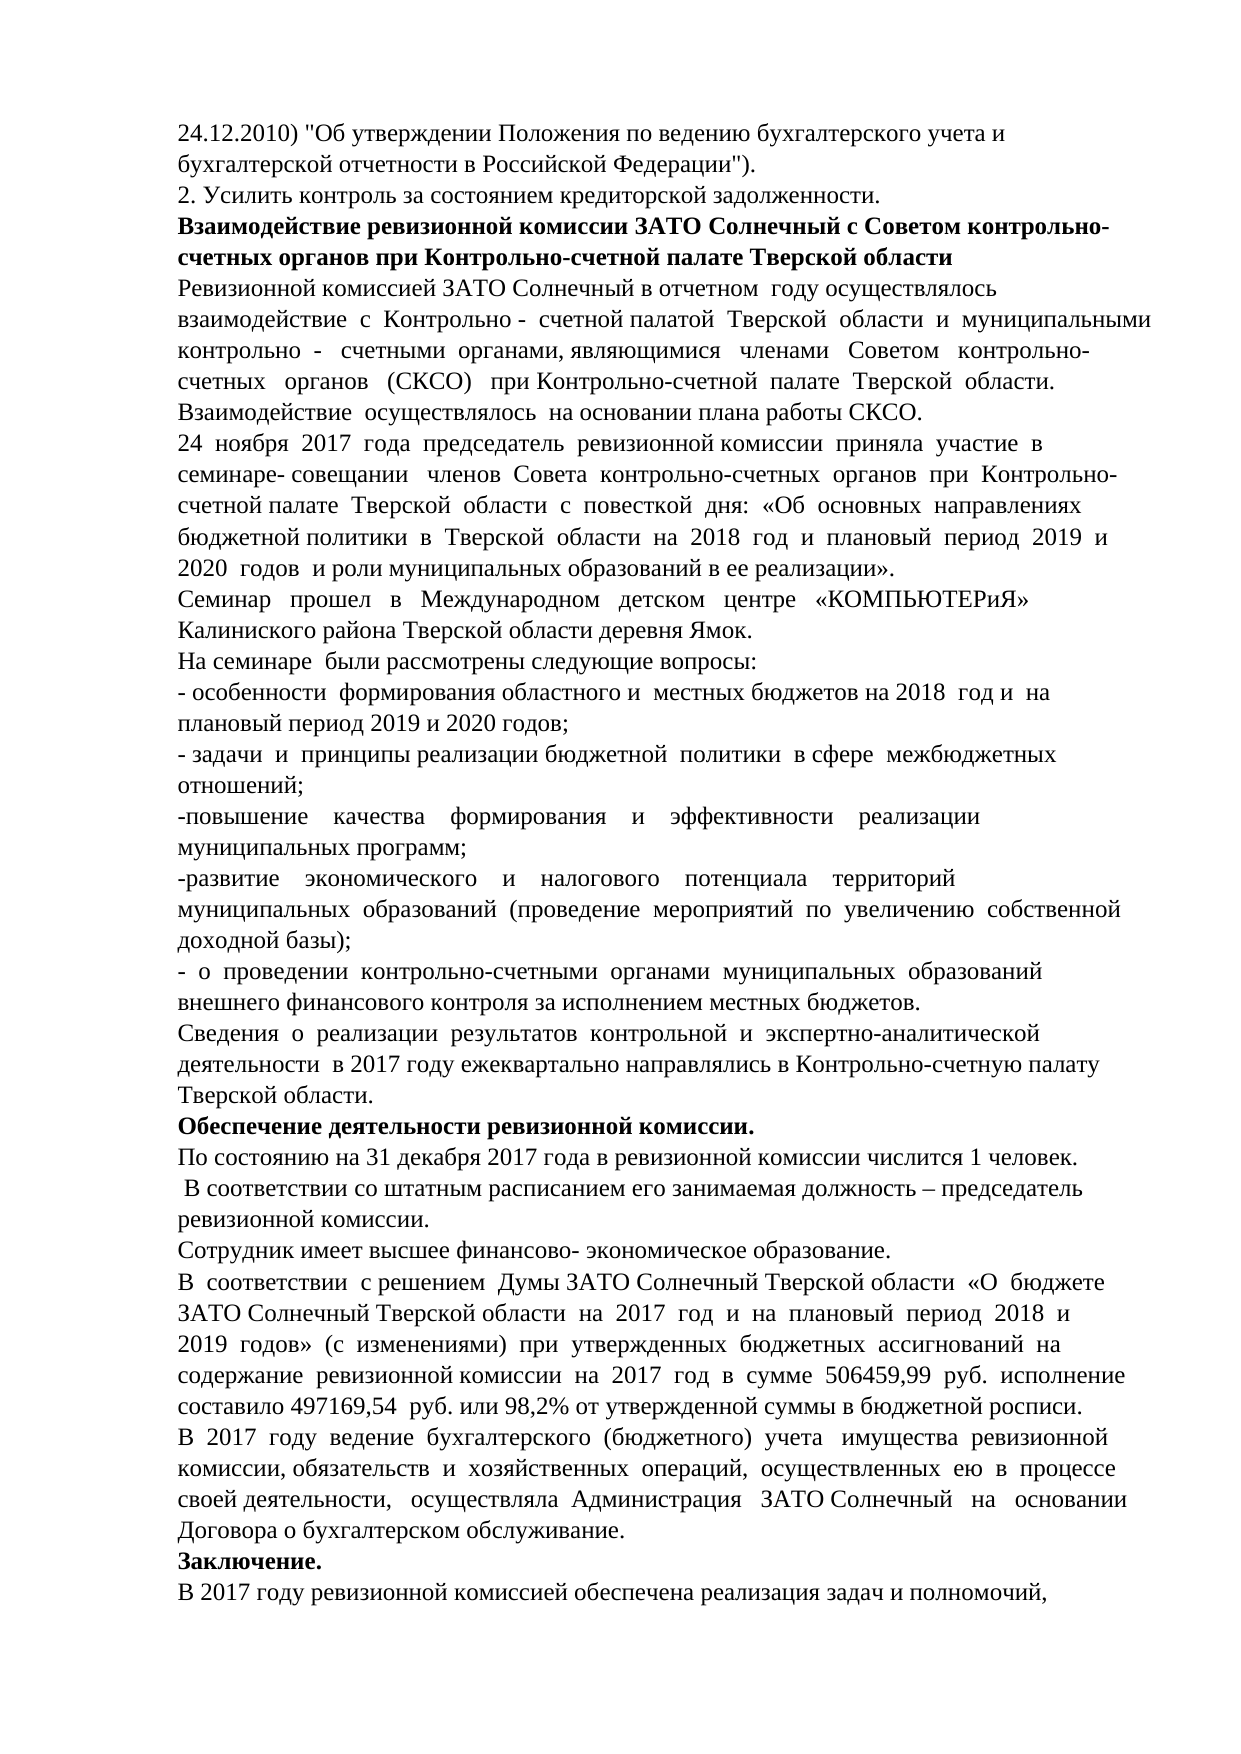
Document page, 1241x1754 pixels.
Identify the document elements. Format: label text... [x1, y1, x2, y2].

text муниципальных программ; [177, 832, 1152, 861]
text Обеспечение деятельности ревизионной комиссии. [177, 1111, 1152, 1140]
text 24 ноября 2017 года председатель ревизионной комиссии приняла участие в семинаре- совещании членов Совета контрольно-счетных органов при Контрольно-счетной палате Тверской области с повесткой дня: «Об основных направлениях бюджетной политики в Тверской области на 2018 год и плановый период 2019 и 2020 годов и роли муниципальных образований в ее реализации». [177, 428, 1152, 581]
text 2019 годов» (с изменениями) при утвержденных бюджетных ассигнований на [177, 1329, 1152, 1357]
text муниципальных образований (проведение мероприятий по увеличению собственной [177, 894, 1152, 923]
text По состоянию на 31 декабря 2017 года в ревизионной комиссии числится 1 человек. [177, 1142, 1152, 1171]
text деятельности в 2017 году ежеквартально направлялись в Контрольно-счетную палату [177, 1049, 1152, 1078]
text Семинар прошел в Международном детском центре «КОМПЬЮТЕРиЯ» Калиниского района Тверской области деревня Ямок. [177, 584, 1152, 643]
text В соответствии со штатным расписанием его занимаемая должность – председатель ревизионной комиссии. [177, 1173, 1152, 1233]
text В 2017 году ведение бухгалтерского (бюджетного) учета имущества ревизионной комиссии, обязательств и хозяйственных операций, осуществленных ею в процессе своей деятельности, осуществляла Администрация ЗАТО Солнечный на основании [177, 1422, 1152, 1513]
text - особенности формирования областного и местных бюджетов на 2018 год и на [177, 677, 1152, 706]
text Договора о бухгалтерском обслуживание. [177, 1515, 1152, 1544]
text внешнего финансового контроля за исполнением местных бюджетов. [177, 987, 1152, 1016]
text - о проведении контрольно-счетными органами муниципальных образований [177, 956, 1152, 985]
text На семинаре были рассмотрены следующие вопросы: [177, 646, 1152, 674]
text Тверской области. [177, 1080, 1152, 1109]
text 2. Усилить контроль за состоянием кредиторской задолженности. [177, 180, 1152, 209]
text плановый период 2019 и 2020 годов; [177, 708, 1152, 737]
text Заключение. [177, 1546, 1152, 1575]
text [177, 118, 1152, 178]
text Ревизионной комиссией ЗАТО Солнечный в отчетном году осуществлялось взаимодействие с Контрольно - счетной палатой Тверской области и муниципальными контрольно - счетными органами, являющимися членами Советом контрольно-счетных органов (СКСО) при Контрольно-счетной палате Тверской области. Взаимодействие осуществлялось на основании плана работы СКСО. [177, 273, 1152, 426]
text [177, 1577, 1152, 1606]
text отношений; [177, 770, 1152, 799]
text - задачи и принципы реализации бюджетной политики в сфере межбюджетных [177, 739, 1152, 768]
text -повышение качества формирования и эффективности реализации [177, 801, 1152, 830]
text Сведения о реализации результатов контрольной и экспертно-аналитической [177, 1018, 1152, 1047]
text Сотрудник имеет высшее финансово- экономическое образование. [177, 1236, 1152, 1264]
text В соответствии с решением Думы ЗАТО Солнечный Тверской области «О бюджете ЗАТО Солнечный Тверской области на 2017 год и на плановый период 2018 и [177, 1267, 1152, 1326]
text Взаимодействие ревизионной комиссии ЗАТО Солнечный с Советом контрольно-счетных органов при Контрольно-счетной палате Тверской области [177, 211, 1152, 271]
text доходной базы); [177, 925, 1152, 954]
text -развитие экономического и налогового потенциала территорий [177, 863, 1152, 892]
text содержание ревизионной комиссии на 2017 год в сумме 506459,99 руб. исполнение составило 497169,54 руб. или 98,2% от утвержденной суммы в бюджетной росписи. [177, 1360, 1152, 1419]
